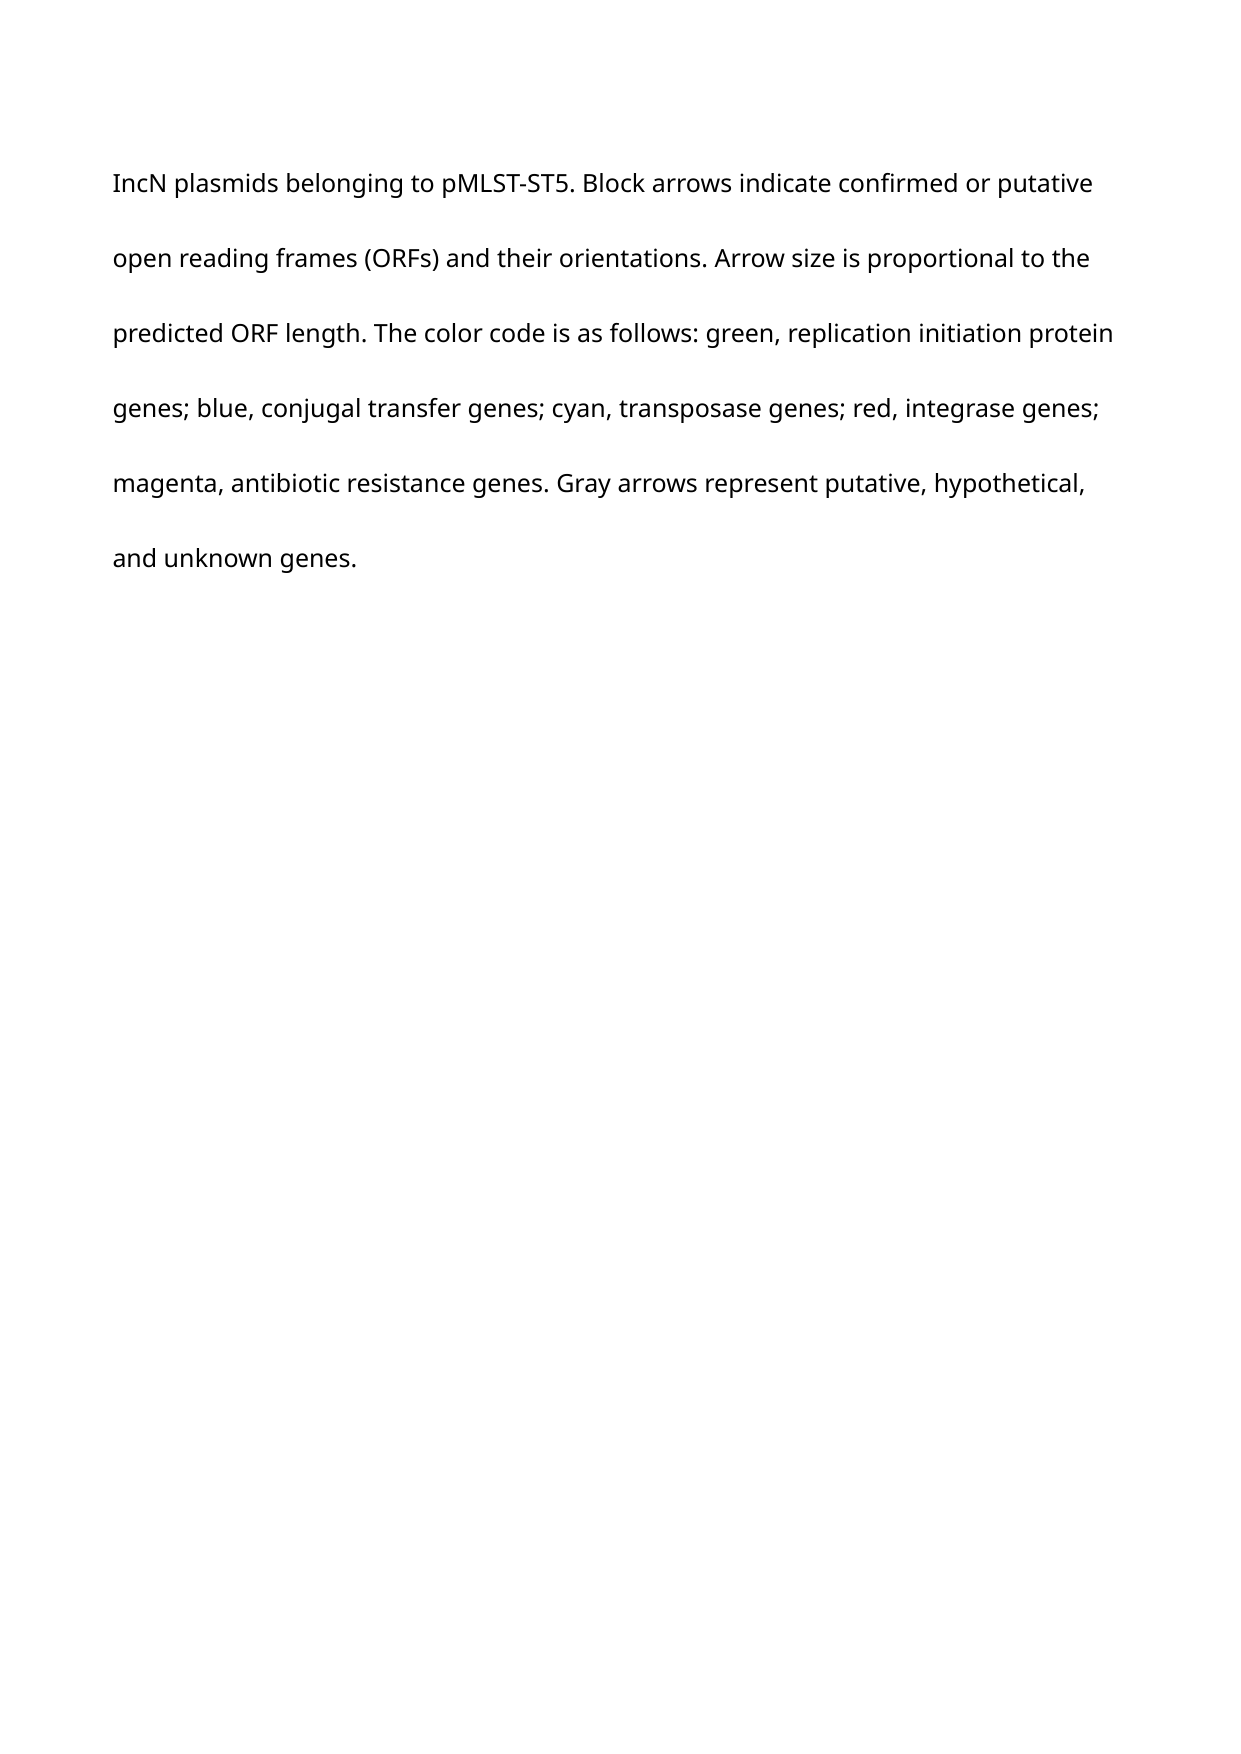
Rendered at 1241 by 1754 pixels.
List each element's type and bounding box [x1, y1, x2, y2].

text [112, 164, 1128, 577]
